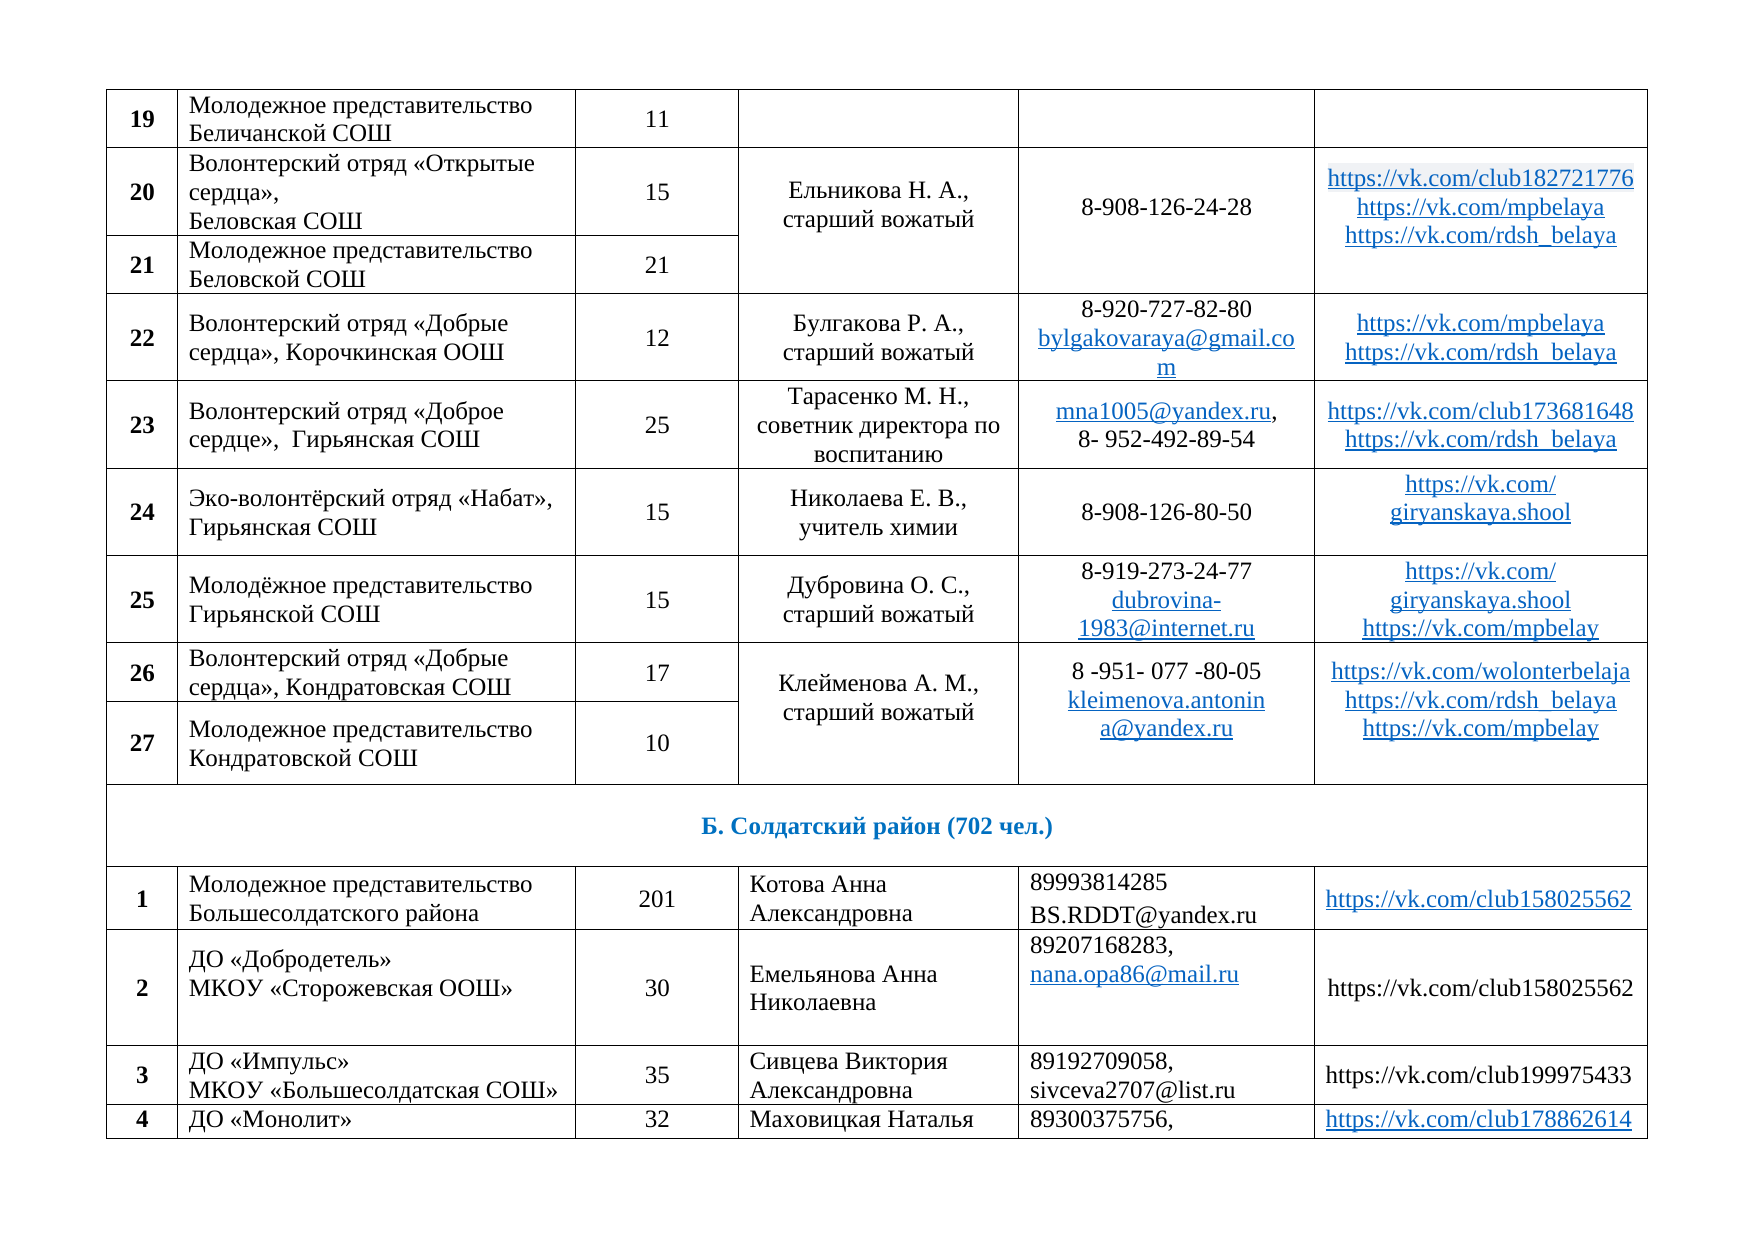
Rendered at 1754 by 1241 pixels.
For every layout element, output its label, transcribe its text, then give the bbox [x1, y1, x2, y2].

table_cell 32 [576, 1105, 738, 1138]
table_cell https://vk.com/club199975433 [1315, 1046, 1647, 1103]
table_cell 15 [576, 148, 738, 234]
table_cell Молодёжное представительство Гирьянской СОШ [178, 556, 575, 642]
table_cell Емельянова Анна Николаевна [739, 930, 1018, 1045]
table_cell https://vk.com/giryanskaya.shool [1315, 469, 1647, 555]
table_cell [1019, 1105, 1314, 1138]
table_cell 201 [576, 867, 738, 929]
table_cell Молодежное представительство Беличанской СОШ [178, 90, 575, 147]
table_cell 8-919-273-24-77 dubrovina-1983@internet.ru [1019, 556, 1314, 642]
table_cell 8 -951- 077 -80-05 kleimenova.antonina@yandex.ru [1019, 643, 1314, 784]
table_cell https://vk.com/club158025562 [1315, 867, 1647, 929]
table_cell 22 [107, 294, 177, 380]
table_cell https://vk.com/mpbelaya https://vk.com/rdsh_belaya [1315, 294, 1647, 380]
table_cell 23 [107, 381, 177, 468]
table_cell 25 [576, 381, 738, 468]
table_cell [739, 1105, 1018, 1138]
table_cell 21 [107, 236, 177, 293]
table_cell 12 [576, 294, 738, 380]
table_cell Б. Солдатский район (702 чел.) [107, 785, 1647, 866]
table_cell 8-920-727-82-80 bylgakovaraya@gmail.com [1019, 294, 1314, 380]
table_cell Молодежное представительство Беловской СОШ [178, 236, 575, 293]
table_cell 20 [107, 148, 177, 234]
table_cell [1315, 1105, 1647, 1138]
table_cell Молодежное представительство Большесолдатского района [178, 867, 575, 929]
table_cell [1315, 90, 1647, 147]
table_cell 15 [576, 556, 738, 642]
table_cell 27 [107, 702, 177, 784]
table_cell 25 [107, 556, 177, 642]
table_cell Волонтерский отряд «Добрые сердца», Корочкинская ООШ [178, 294, 575, 380]
table_cell Клейменова А. М., старший вожатый [739, 643, 1018, 784]
table_cell 8-908-126-80-50 [1019, 469, 1314, 555]
table_cell 3 [107, 1046, 177, 1103]
table_cell ДО «Импульс» МКОУ «Большесолдатская СОШ» [178, 1046, 575, 1103]
table_cell ДО «Добродетель» МКОУ «Сторожевская ООШ» [178, 930, 575, 1045]
table_cell 89993814285 BS.RDDT@yandex.ru [1019, 867, 1314, 929]
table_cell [739, 90, 1018, 147]
table_cell 30 [576, 930, 738, 1045]
table_cell 15 [576, 469, 738, 555]
table_cell 10 [576, 702, 738, 784]
table_cell Ельникова Н. А., старший вожатый [739, 148, 1018, 293]
table_cell 89192709058, sivceva2707@list.ru [1019, 1046, 1314, 1103]
table_cell Булгакова Р. А., старший вожатый [739, 294, 1018, 380]
table_cell Волонтерский отряд «Доброе сердце», Гирьянская СОШ [178, 381, 575, 468]
table_cell https://vk.com/club158025562 [1315, 930, 1647, 1045]
table_cell 35 [576, 1046, 738, 1103]
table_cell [178, 1105, 575, 1138]
table_cell 19 [107, 90, 177, 147]
table_cell Дубровина О. С., старший вожатый [739, 556, 1018, 642]
table_cell 2 [107, 930, 177, 1045]
table_cell Эко-волонтёрский отряд «Набат», Гирьянская СОШ [178, 469, 575, 555]
table_cell Николаева Е. В., учитель химии [739, 469, 1018, 555]
table_cell Тарасенко М. Н., советник директора по воспитанию [739, 381, 1018, 468]
table_cell Волонтерский отряд «Открытые сердца», Беловская СОШ [178, 148, 575, 234]
table_cell 21 [576, 236, 738, 293]
table_cell https://vk.com/club182721776 https://vk.com/mpbelaya https://vk.com/rdsh_belaya [1315, 148, 1647, 293]
table_cell Молодежное представительство Кондратовской СОШ [178, 702, 575, 784]
table_cell 17 [576, 643, 738, 701]
table_cell 11 [576, 90, 738, 147]
table_cell 8-908-126-24-28 [1019, 148, 1314, 293]
table_cell Волонтерский отряд «Добрые сердца», Кондратовская СОШ [178, 643, 575, 701]
table_cell mna1005@yandex.ru, 8- 952-492-89-54 [1019, 381, 1314, 468]
table_cell 4 [107, 1105, 177, 1138]
table_cell Сивцева Виктория Александровна [739, 1046, 1018, 1103]
table_cell https://vk.com/giryanskaya.shool https://vk.com/mpbelay [1315, 556, 1647, 642]
table_cell Котова Анна Александровна [739, 867, 1018, 929]
table_cell https://vk.com/wolonterbelaja https://vk.com/rdsh_belaya https://vk.com/mpbelay [1315, 643, 1647, 784]
table_cell 26 [107, 643, 177, 701]
table_cell https://vk.com/club173681648 https://vk.com/rdsh_belaya [1315, 381, 1647, 468]
table_cell [1019, 90, 1314, 147]
table_cell 1 [107, 867, 177, 929]
table_cell 89207168283, nana.opa86@mail.ru [1019, 930, 1314, 1045]
table_cell 24 [107, 469, 177, 555]
